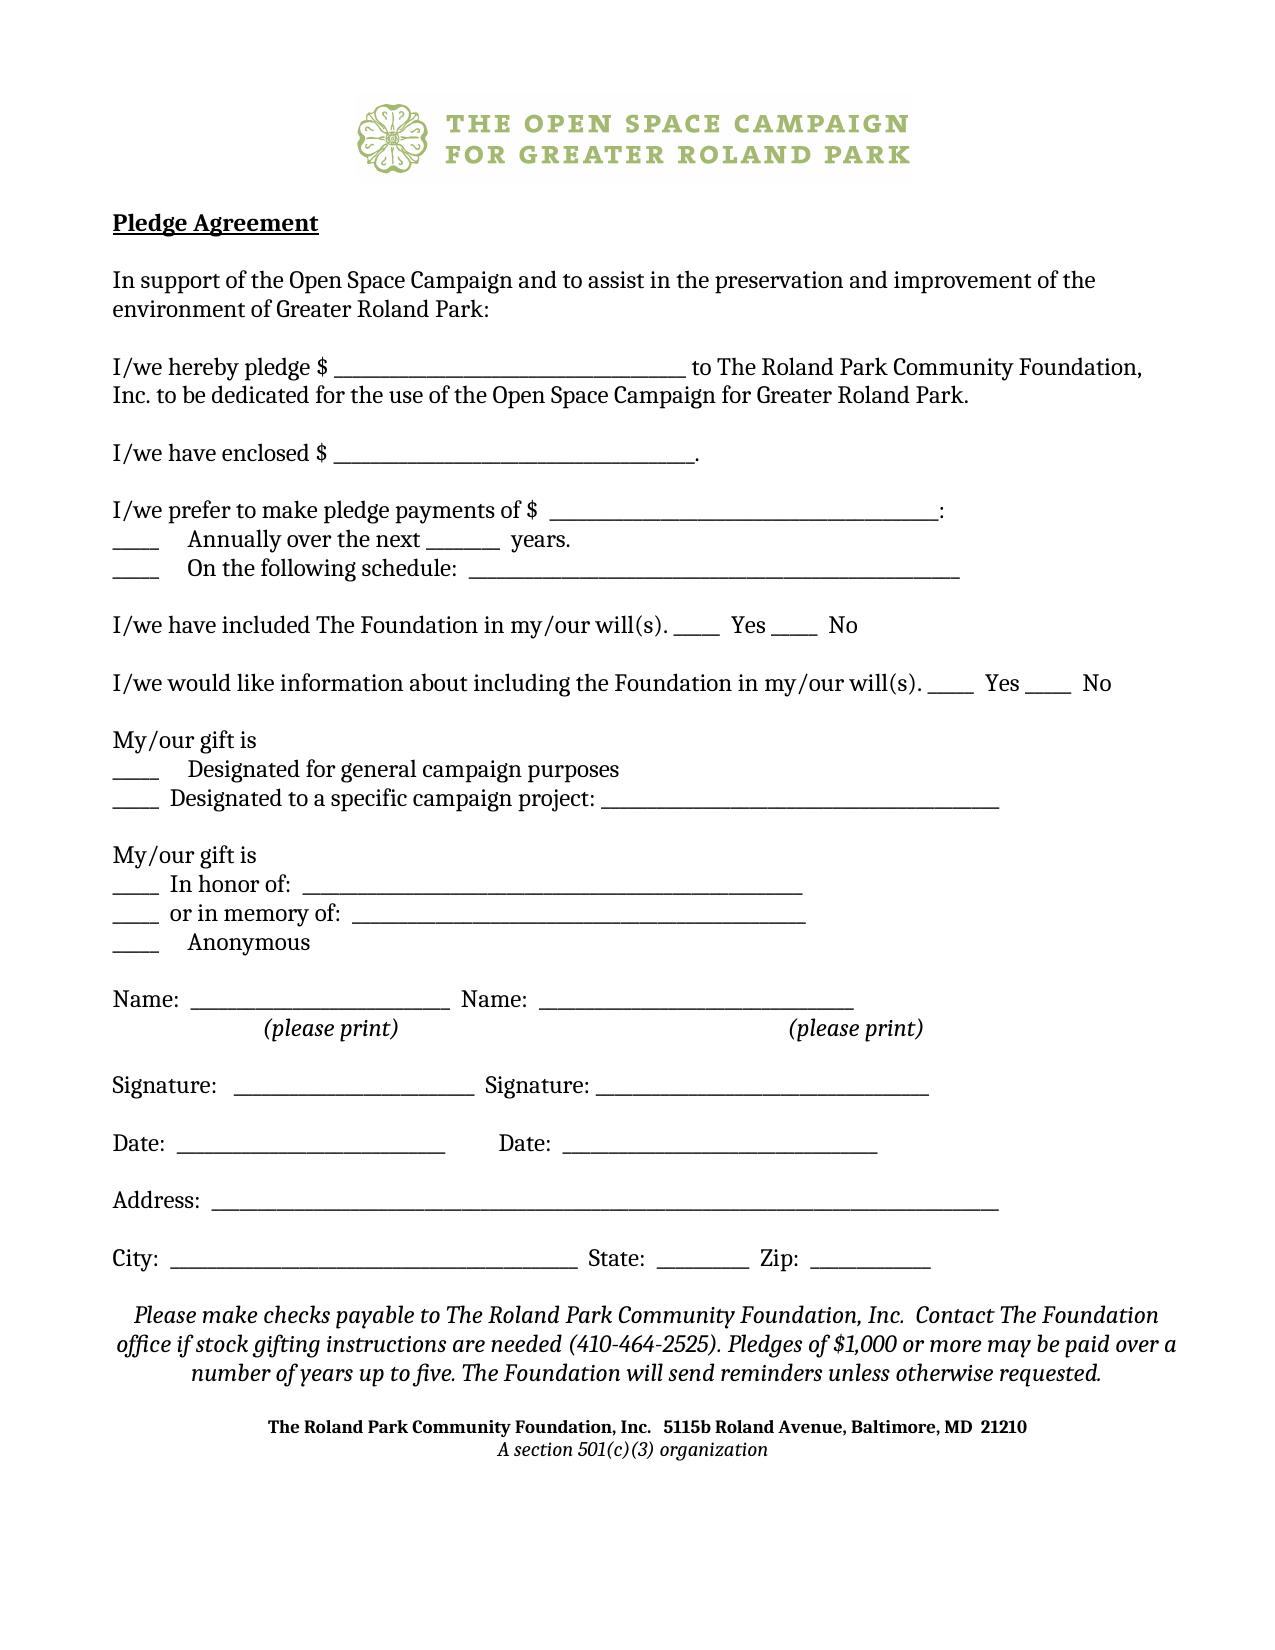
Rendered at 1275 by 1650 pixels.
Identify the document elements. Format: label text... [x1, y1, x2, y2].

text Address: _____________________________________________________________________________________ [112, 1186, 1183, 1215]
text My/our gift is [112, 841, 1183, 870]
text The Roland Park Community Foundation, Inc. 5115b Roland Avenue, Baltimore, MD 21210 [112, 1416, 1183, 1438]
text I/we hereby pledge $ ______________________________________ to The Roland Park Community Foundation, Inc. to be dedicated for the use of the Open Space Campaign for Greater Roland Park. [112, 352, 1155, 410]
text _____ In honor of: ______________________________________________________ [112, 870, 1183, 899]
text _____ Designated to a specific campaign project: ___________________________________________ [112, 784, 1183, 812]
text _____ Annually over the next ________ years. [112, 525, 1155, 554]
text I/we would like information about including the Foundation in my/our will(s). _____ Yes _____ No [112, 669, 1155, 697]
text Signature: __________________________ Signature: ____________________________________ [112, 1071, 1183, 1100]
text Name: ____________________________ Name: __________________________________ [112, 985, 1183, 1014]
text _____ or in memory of: _________________________________________________ [112, 899, 1183, 927]
text I/we prefer to make pledge payments of $ __________________________________________: [112, 496, 1155, 525]
text I/we have enclosed $ _______________________________________. [112, 439, 1155, 467]
text City: ____________________________________________ State: __________ Zip: _____________ [112, 1244, 1183, 1272]
text (please print) (please print) [112, 1014, 1183, 1042]
text Please make checks payable to The Roland Park Community Foundation, Inc. Contact The Foundation office if stock gifting instructions are needed (410-464-2525). Pledges of $1,000 or more may be paid over a number of years up to five. The Foundation will send reminders unless otherwise requested. [112, 1301, 1183, 1387]
text A section 501(c)(3) organization [112, 1438, 1155, 1462]
picture [354, 93, 913, 182]
text Pledge Agreement [112, 209, 1155, 237]
text I/we have included The Foundation in my/our will(s). _____ Yes _____ No [112, 611, 1155, 640]
text My/our gift is [112, 726, 1155, 755]
text Date: _____________________________ Date: __________________________________ [112, 1129, 1183, 1157]
text _____ On the following schedule: _____________________________________________________ [112, 554, 1155, 582]
text _____ Anonymous [112, 927, 1183, 956]
text In support of the Open Space Campaign and to assist in the preservation and improvement of the environment of Greater Roland Park: [112, 266, 1155, 324]
text _____ Designated for general campaign purposes [112, 755, 1155, 784]
